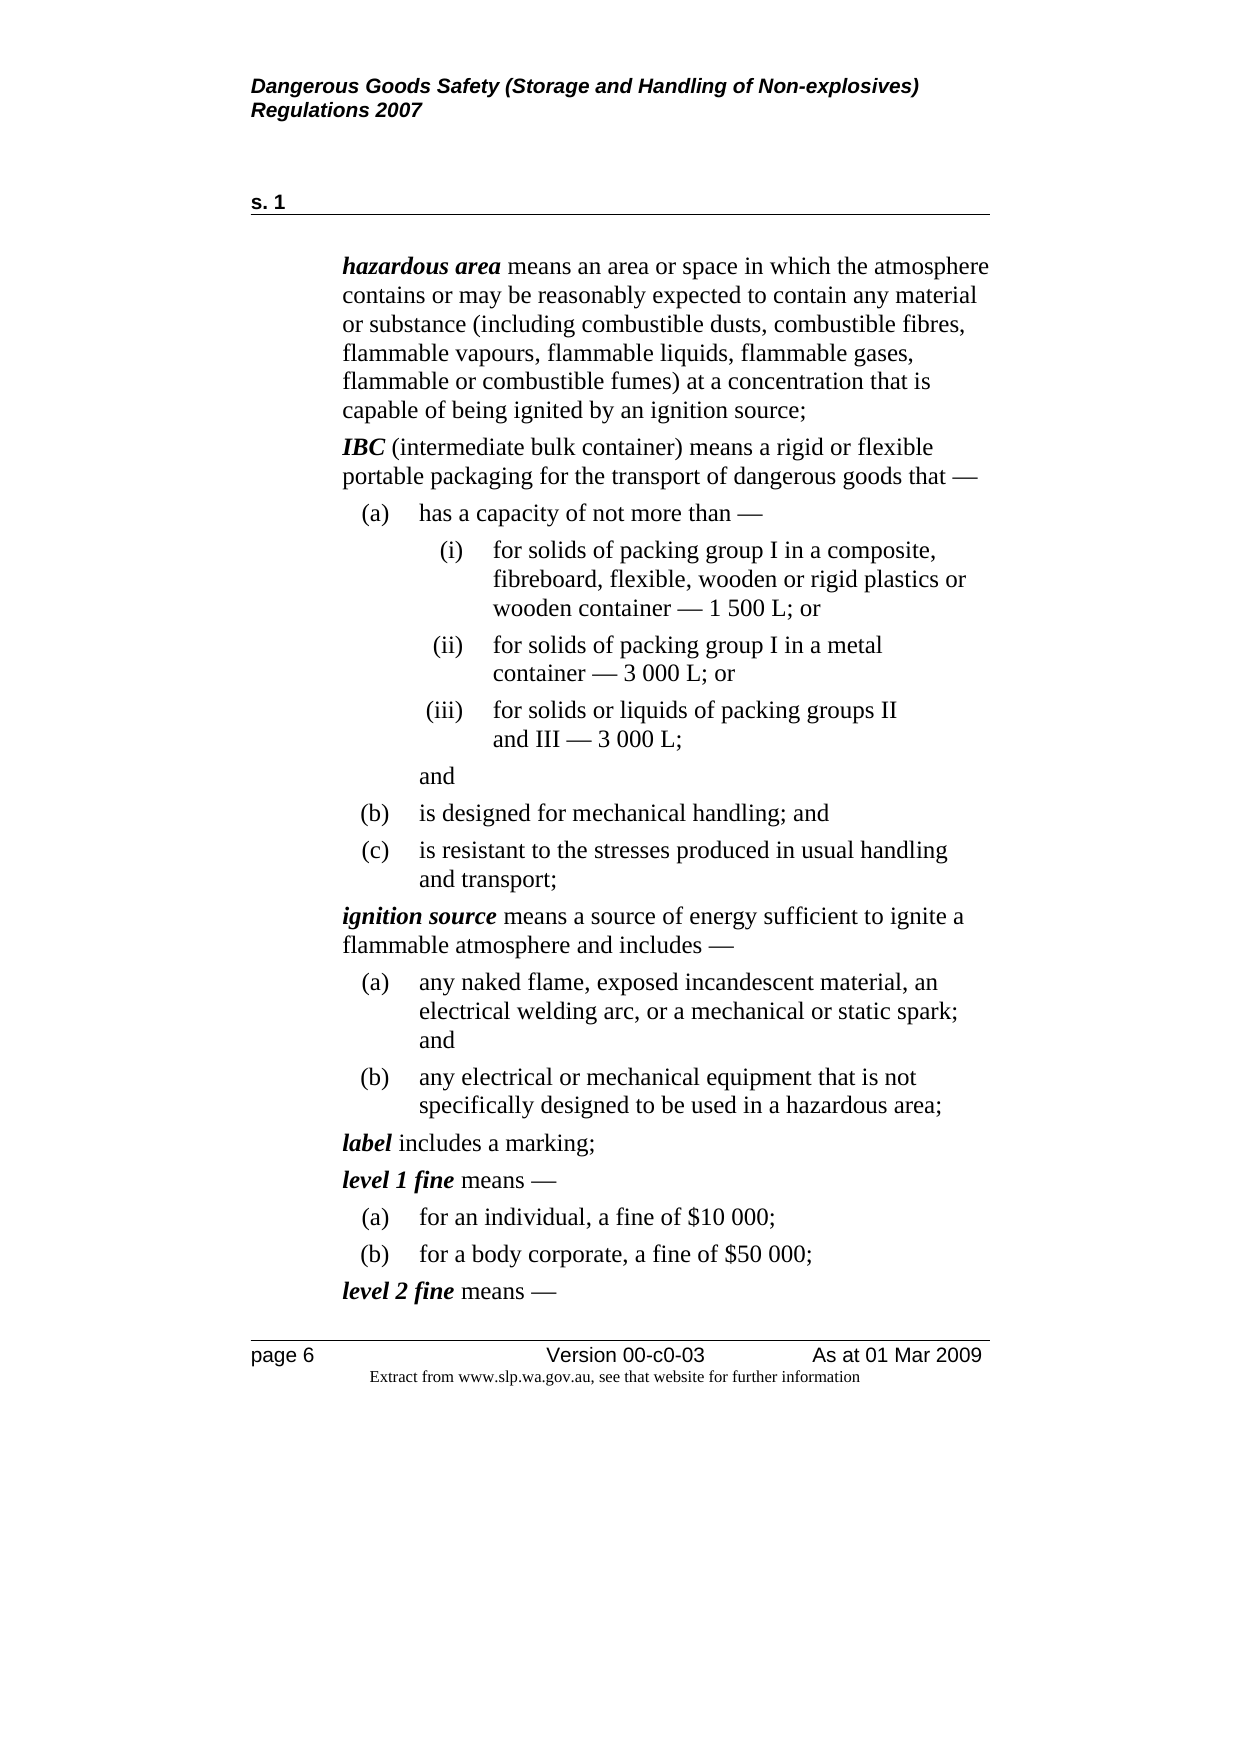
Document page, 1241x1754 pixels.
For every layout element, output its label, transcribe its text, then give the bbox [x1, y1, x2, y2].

text hazardous area means an area or space in which the atmosphere contains or may be reasonably expected to contain any material or substance (including combustible dusts, combustible fibres, flammable vapours, flammable liquids, flammable gases, flammable or combustible fumes) at a concentration that is capable of being ignited by an ignition source; [251, 251, 990, 424]
text ignition source means a source of energy sufficient to ignite a flammable atmosphere and includes — [251, 901, 990, 959]
text (i) for solids of packing group I in a composite, fibreboard, flexible, wooden or rigid plastics or wooden container — 1 500 L; or [251, 535, 990, 621]
text (ii) for solids of packing group I in a metal container — 3 000 L; or [251, 630, 990, 687]
text IBC (intermediate bulk container) means a rigid or flexible portable packaging for the transport of dangerous goods that — [251, 432, 990, 490]
text (iii) for solids or liquids of packing groups II and III — 3 000 L; [251, 696, 990, 753]
text (a) any naked flame, exposed incandescent material, an electrical welding arc, or a mechanical or static spark; and [251, 967, 990, 1053]
text label includes a marking; [251, 1128, 990, 1156]
text level 1 fine means — [251, 1165, 990, 1193]
text level 2 fine means — [251, 1276, 990, 1305]
text (b) is designed for mechanical handling; and [251, 798, 990, 827]
text (b) any electrical or mechanical equipment that is not specifically designed to be used in a hazardous area; [251, 1062, 990, 1119]
text (b) for a body corporate, a fine of $50 000; [251, 1239, 990, 1268]
text and [251, 761, 990, 790]
text (a) has a capacity of not more than — [251, 498, 990, 527]
text (a) for an individual, a fine of $10 000; [251, 1202, 990, 1231]
text (c) is resistant to the stresses produced in usual handling and transport; [251, 836, 990, 893]
